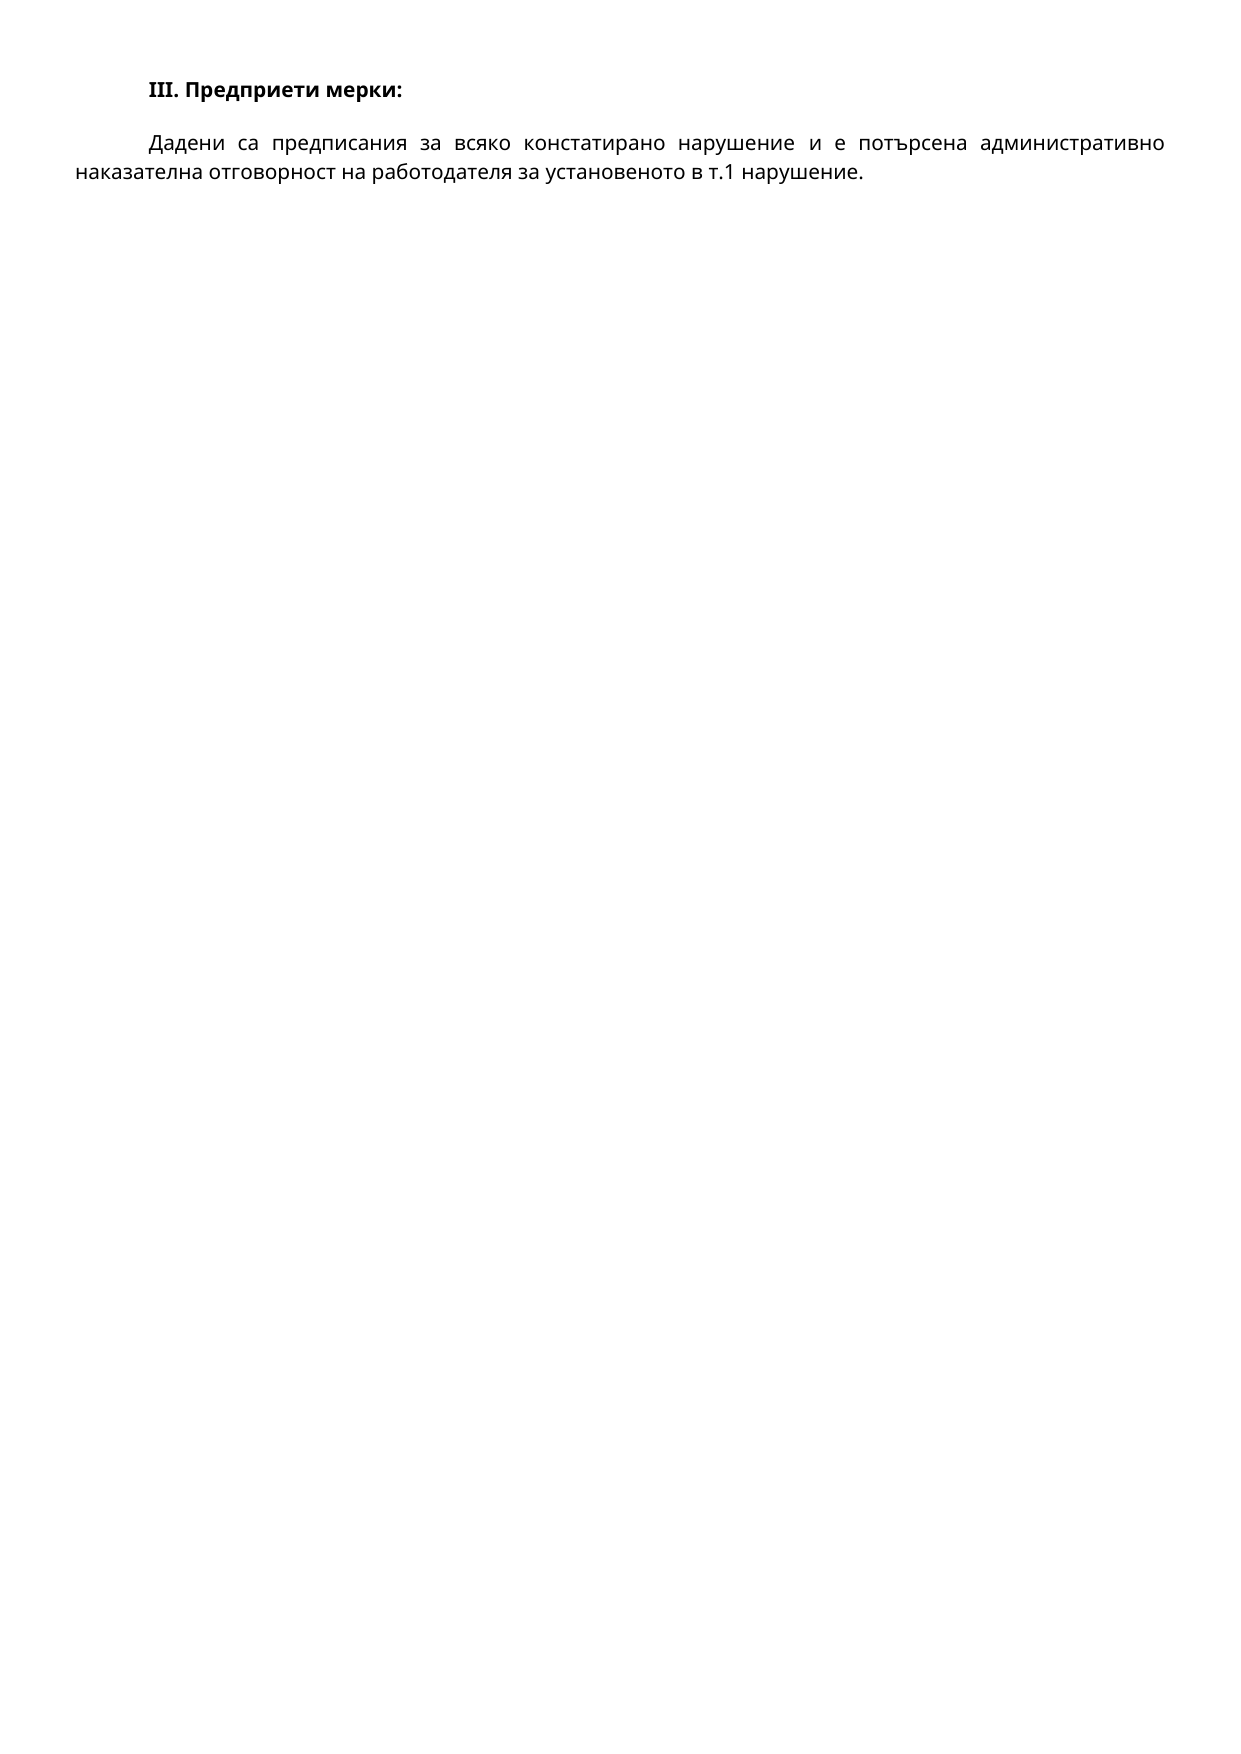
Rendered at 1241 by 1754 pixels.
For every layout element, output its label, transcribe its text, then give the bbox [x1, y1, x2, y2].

text Дадени са предписания за всяко констатирано нарушение и е потърсена административно наказателна отговорност на работодателя за установеното в т.1 нарушение. [75, 128, 1165, 185]
text III. Предприети мерки: [75, 75, 1165, 103]
